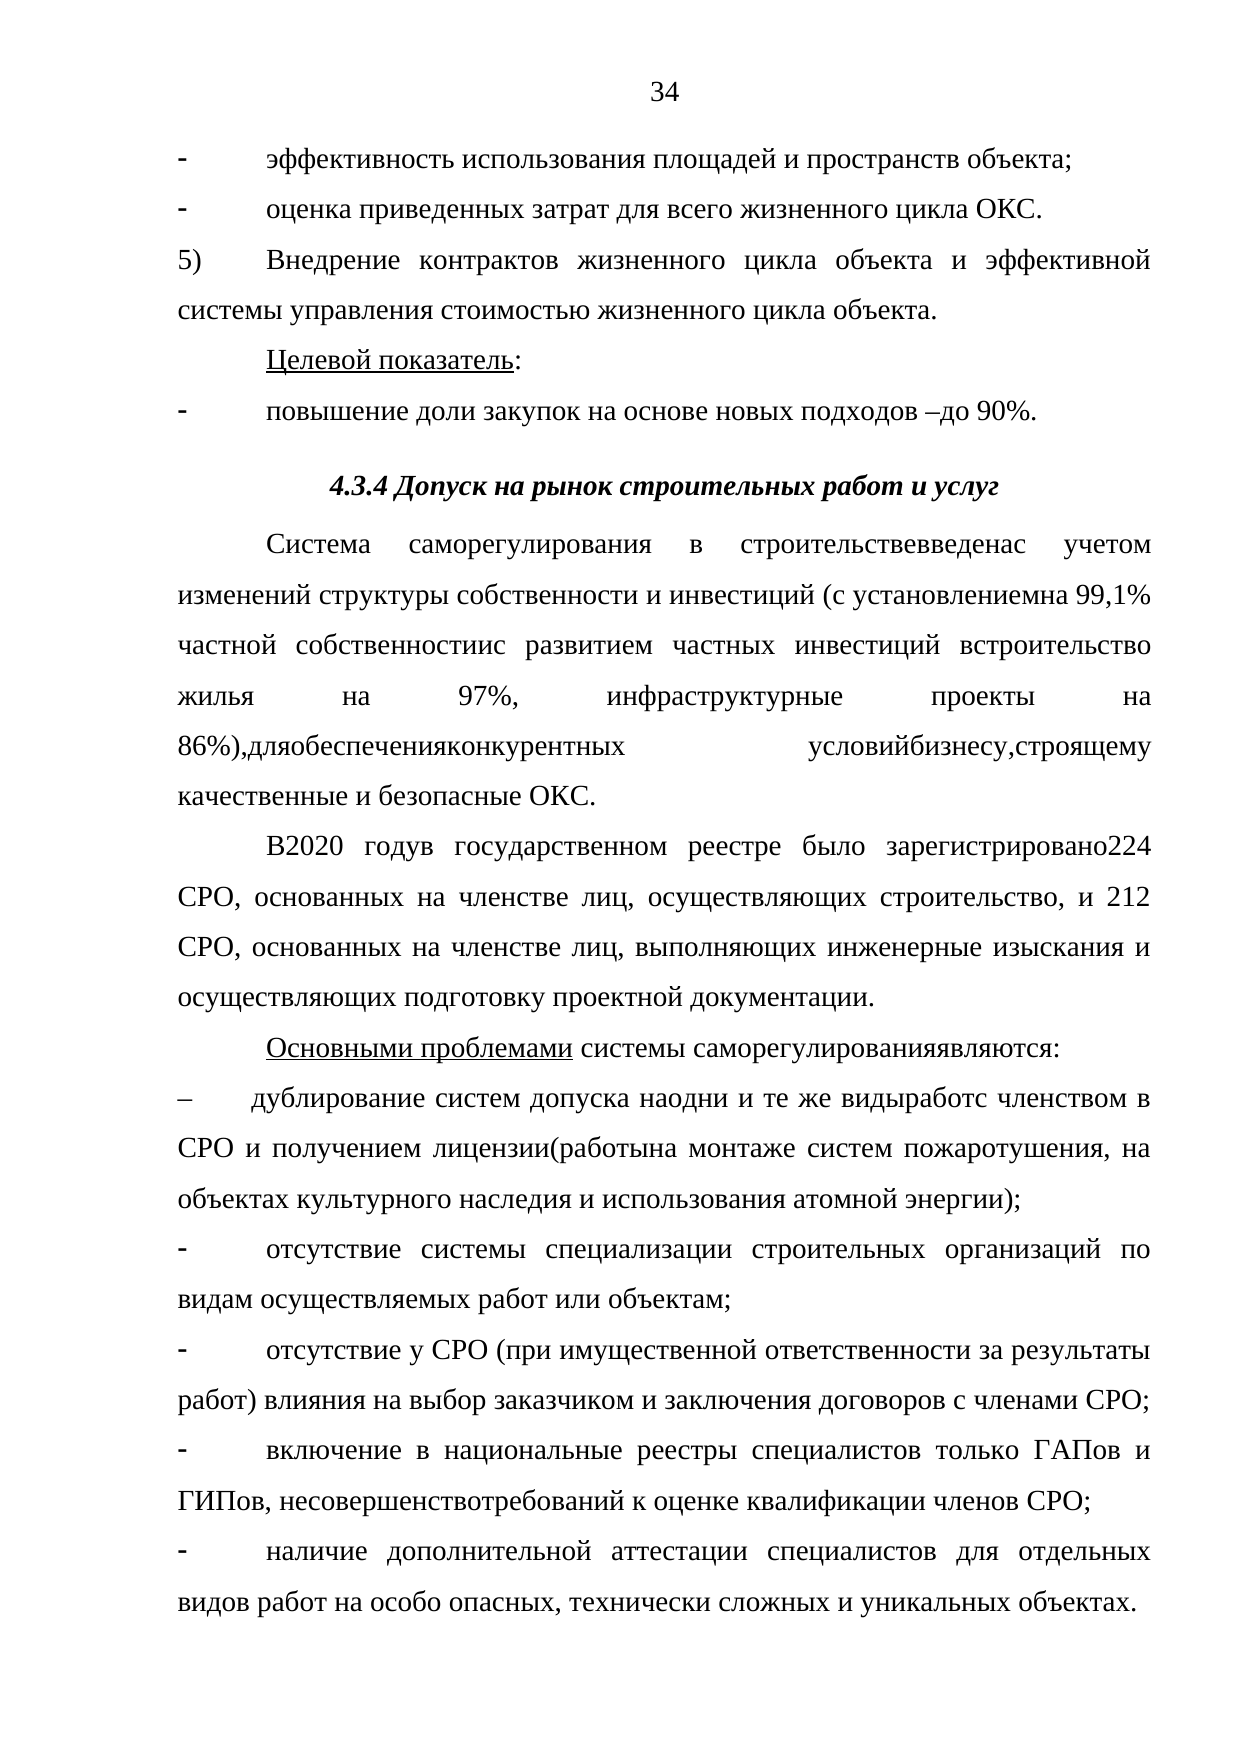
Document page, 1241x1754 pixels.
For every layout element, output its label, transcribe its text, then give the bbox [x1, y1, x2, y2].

list эффективность использования площадей и пространств объекта; [177, 141, 1152, 174]
subtitle 4.3.4 Допуск на рынок строительных работ и услуг [177, 468, 1152, 502]
text Основными проблемами системы саморегулированияявляются: [177, 1030, 1152, 1063]
text – дублирование систем допуска наодни и те же видыработс членством в СРО и получением лицензии(работына монтаже систем пожаротушения, на объектах культурного наследия и использования атомной энергии); [177, 1080, 1152, 1214]
list оценка приведенных затрат для всего жизненного цикла ОКС. [177, 191, 1152, 225]
list отсутствие системы специализации строительных организаций по видам осуществляемых работ или объектам; [177, 1231, 1152, 1315]
list повышение доли закупок на основе новых подходов –до 90%. [177, 393, 1152, 426]
text Целевой показатель: [177, 342, 1152, 376]
list наличие дополнительной аттестации специалистов для отдельных видов работ на особо опасных, технически сложных и уникальных объектах. [177, 1533, 1152, 1617]
list Внедрение контрактов жизненного цикла объекта и эффективной системы управления стоимостью жизненного цикла объекта. [177, 242, 1152, 326]
text В2020 годув государственном реестре было зарегистрировано224 СРО, основанных на членстве лиц, осуществляющих строительство, и 212 СРО, основанных на членстве лиц, выполняющих инженерные изыскания и осуществляющих подготовку проектной документации. [177, 828, 1152, 1013]
text Система саморегулирования в строительствевведенас учетом изменений структуры собственности и инвестиций (с установлениемна 99,1% частной собственностиис развитием частных инвестиций встроительство жилья на 97%, инфраструктурные проекты на 86%),дляобеспеченияконкурентных условийбизнесу,строящему качественные и безопасные ОКС. [177, 527, 1152, 812]
list включение в национальные реестры специалистов только ГАПов и ГИПов, несовершенствотребований к оценке квалификации членов СРО; [177, 1432, 1152, 1516]
list отсутствие у СРО (при имущественной ответственности за результаты работ) влияния на выбор заказчиком и заключения договоров с членами СРО; [177, 1332, 1152, 1416]
